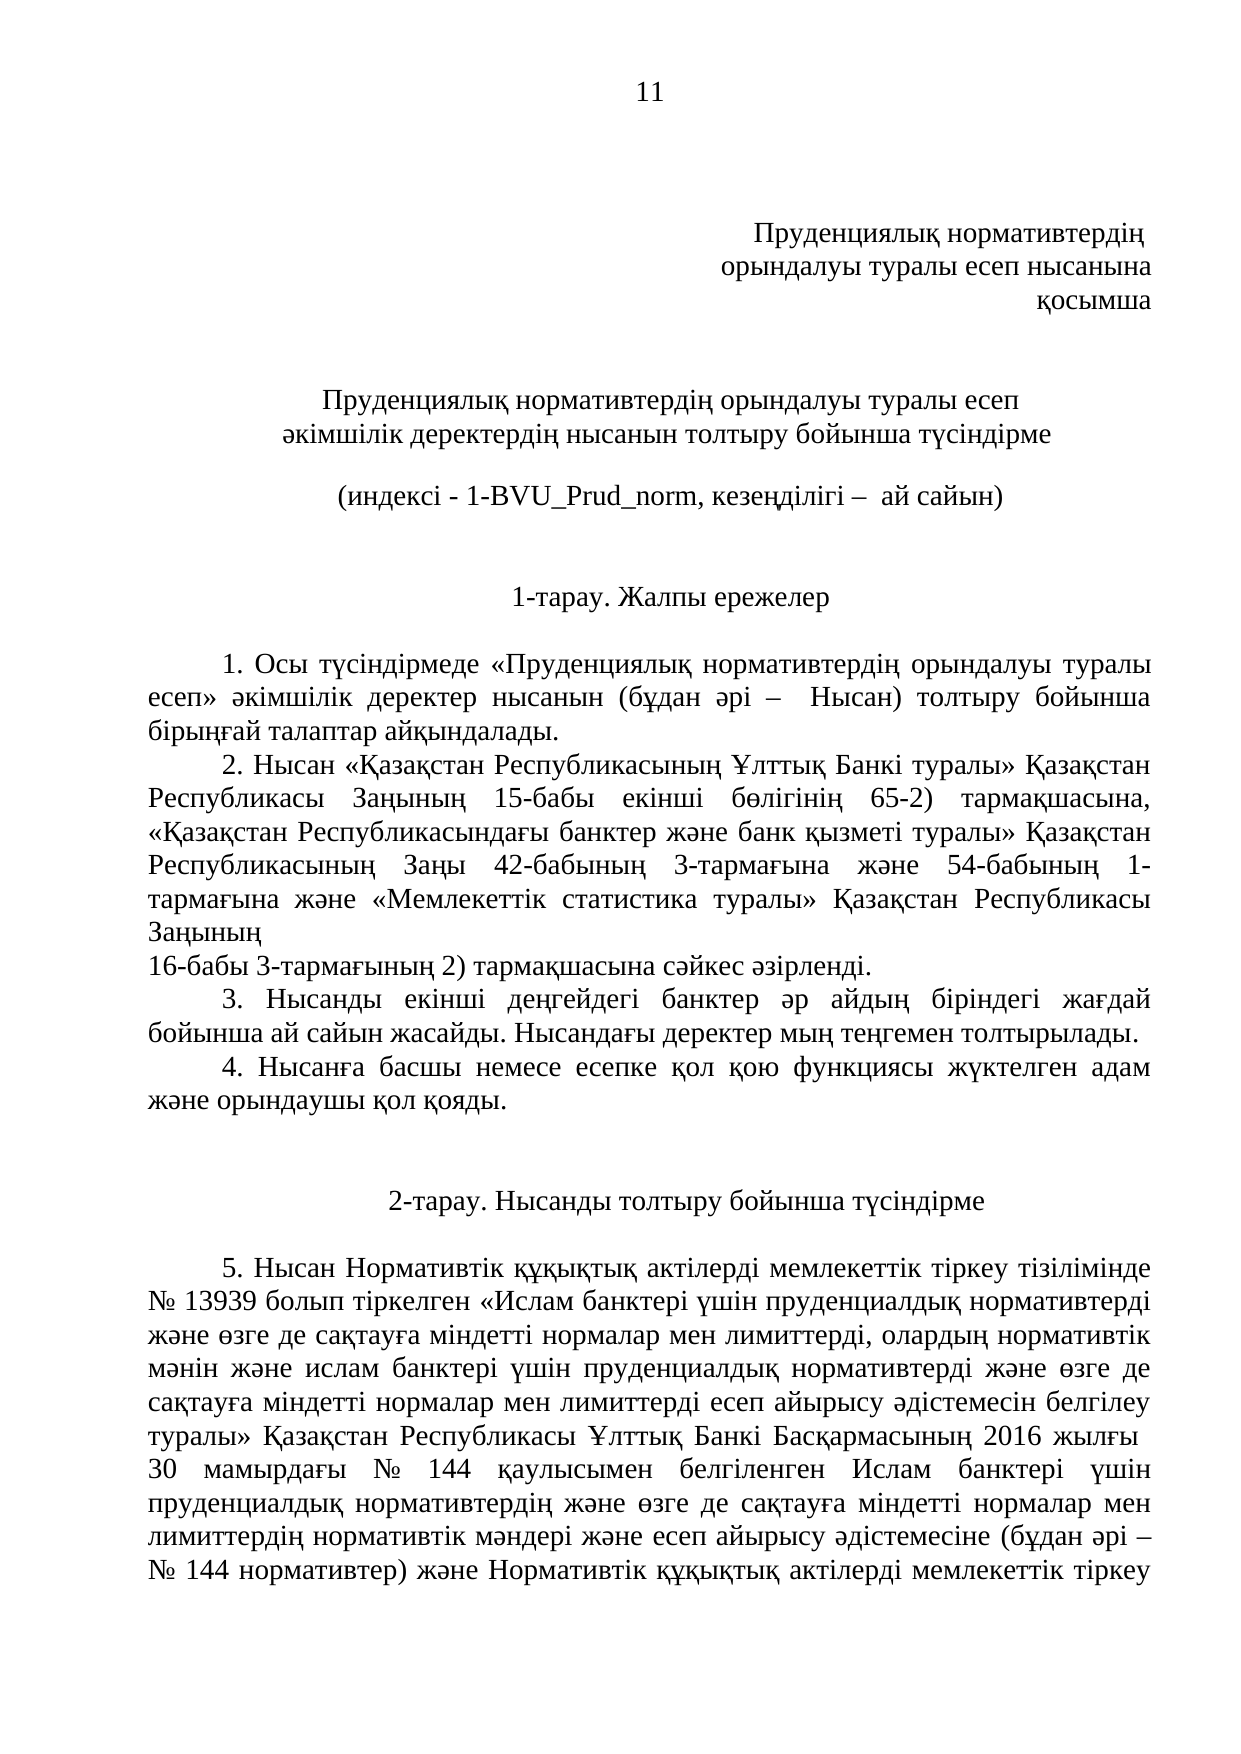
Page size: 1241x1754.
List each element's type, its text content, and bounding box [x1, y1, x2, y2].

text 3. Нысанды екiншi деңгейдегi банктер әр айдың біріндегі жағдай бойынша ай сайын жасайды. Нысандағы деректер мың теңгемен толтырылады. [148, 982, 1152, 1049]
text 2-тарау. Нысанды толтыру бойынша түсіндірме [148, 1183, 1152, 1216]
text 4. Нысанға басшы немесе есепке қол қою функциясы жүктелген адам және орындаушы қол қояды. [148, 1049, 1152, 1116]
text 1. Осы түсіндірмеде «Пруденциялық нормативтердің орындалуы туралы есеп» әкімшілік деректер нысанын (бұдан әрі – Нысан) толтыру бойынша бірыңғай талаптар айқындалады. [148, 646, 1152, 747]
text әкімшілік деректердің нысанын толтыру бойынша түсіндірме [148, 416, 1152, 478]
text (индексі - 1-BVU_Prud_norm, кезеңділігі – ай сайын) [148, 478, 1152, 512]
text қосымша [148, 282, 1152, 315]
text Пруденциялық нормативтердің орындалуы туралы есеп нысанына [148, 215, 1152, 282]
text Пруденциялық нормативтердің орындалуы туралы есеп [148, 382, 1152, 416]
text 2. Нысан «Қазақстан Республикасының Ұлттық Банкі туралы» Қазақстан Республикасы Заңының 15-бабы екінші бөлігінің 65-2) тармақшасына, «Қазақстан Республикасындағы банктер және банк қызметі туралы» Қазақстан Республикасының Заңы 42-бабының 3-тармағына және 54-бабының 1-тармағына және «Мемлекеттік статистика туралы» Қазақстан Республикасы Заңының 16-бабы 3-тармағының 2) тармақшасына сәйкес әзірленді. [148, 747, 1152, 982]
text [148, 1250, 1152, 1585]
text 1-тарау. Жалпы ережелер [148, 579, 1152, 612]
